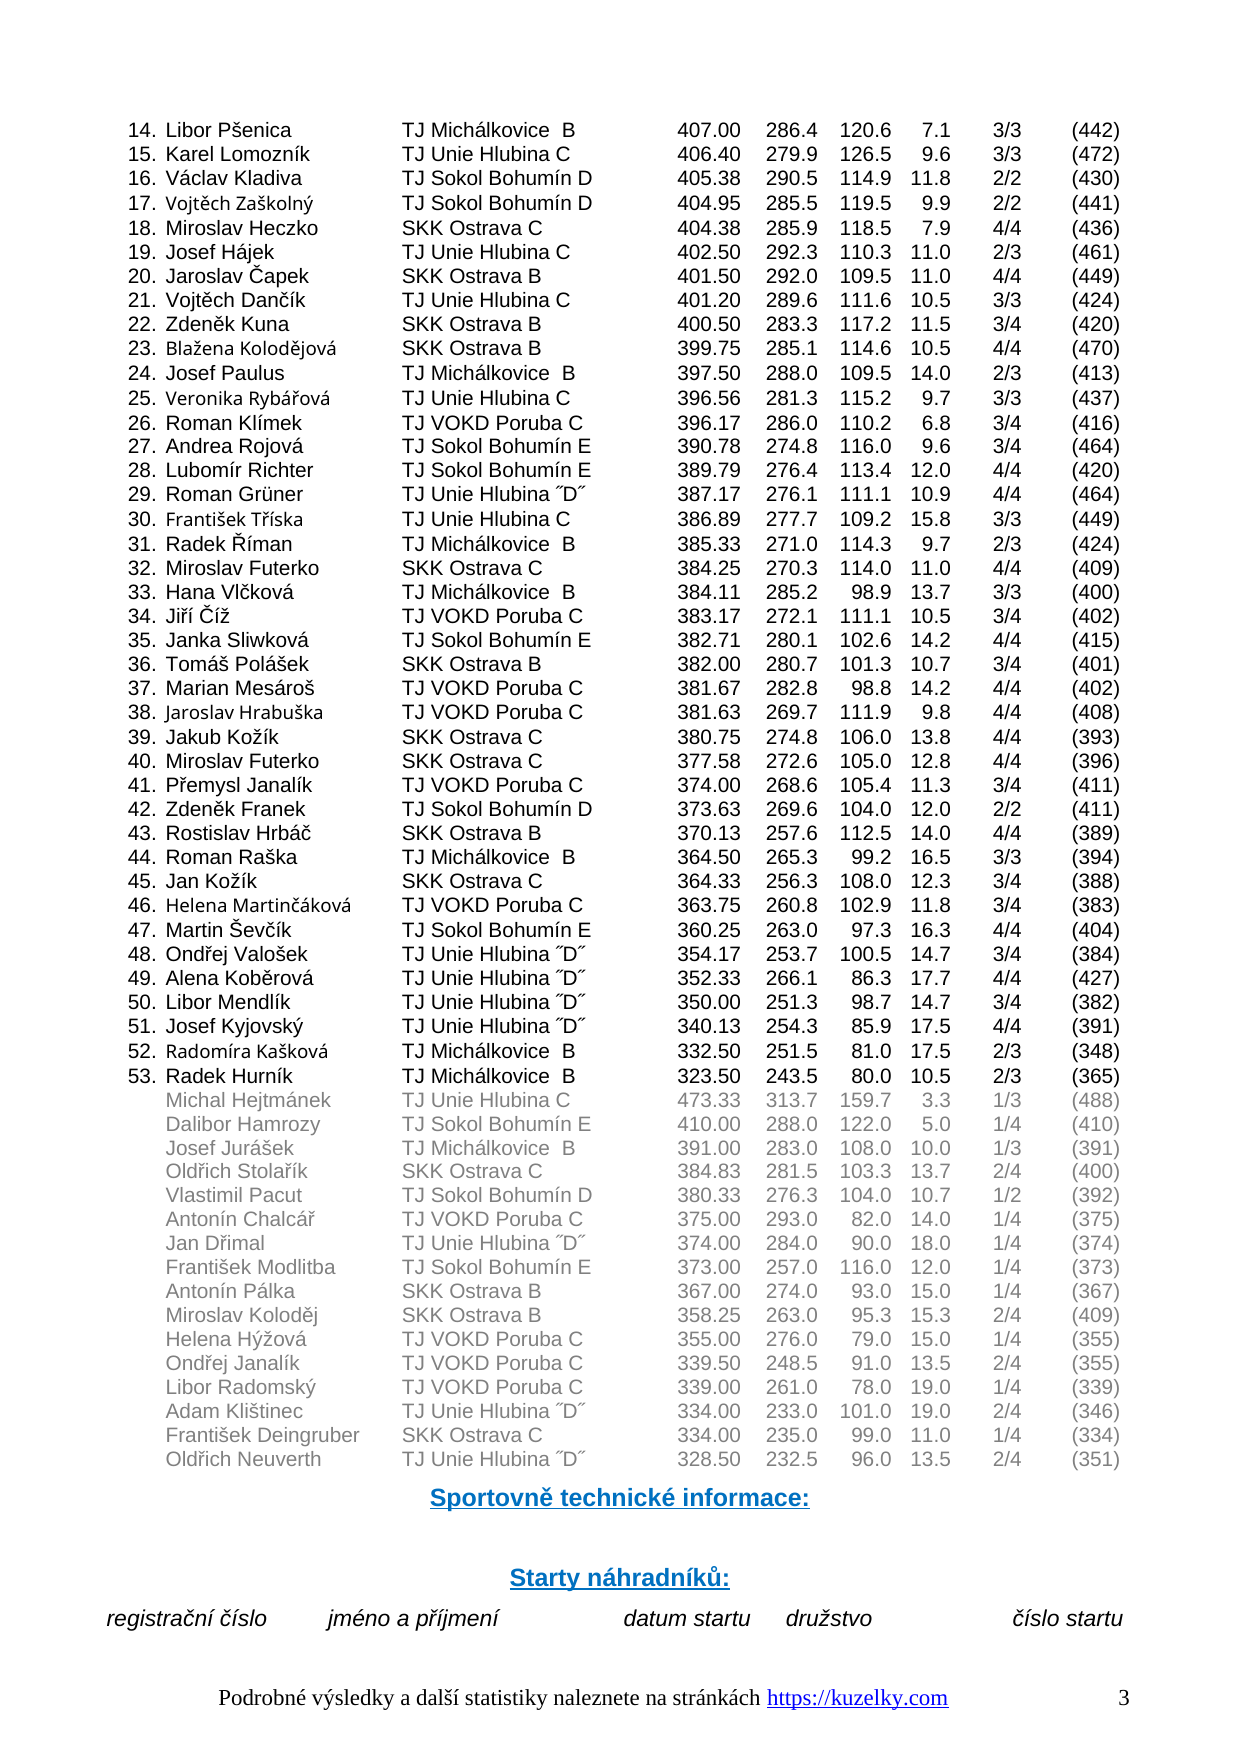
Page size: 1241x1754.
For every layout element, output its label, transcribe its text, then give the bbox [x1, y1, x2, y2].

text 26. Roman Klímek TJ VOKD Poruba C 396.17 286.0 110.2 6.8 3/4 (416) [106, 410, 1134, 434]
text Oldřich Neuverth TJ Unie Hlubina ˝D˝ 328.50 232.5 96.0 13.5 2/4 (351) [106, 1447, 1134, 1471]
text Libor Radomský TJ VOKD Poruba C 339.00 261.0 78.0 19.0 1/4 (339) [106, 1375, 1134, 1399]
text 42. Zdeněk Franek TJ Sokol Bohumín D 373.63 269.6 104.0 12.0 2/2 (411) [106, 797, 1134, 821]
text 50. Libor Mendlík TJ Unie Hlubina ˝D˝ 350.00 251.3 98.7 14.7 3/4 (382) [106, 990, 1134, 1014]
text 30. František Tříska TJ Unie Hlubina C 386.89 277.7 109.2 15.8 3/3 (449) [106, 506, 1134, 532]
text 27. Andrea Rojová TJ Sokol Bohumín E 390.78 274.8 116.0 9.6 3/4 (464) [106, 434, 1134, 458]
text 23. Blažena Kolodějová SKK Ostrava B 399.75 285.1 114.6 10.5 4/4 (470) [106, 335, 1134, 361]
text 46. Helena Martinčáková TJ VOKD Poruba C 363.75 260.8 102.9 11.8 3/4 (383) [106, 893, 1134, 918]
text Sportovně technické informace: [94, 1483, 1145, 1512]
text Dalibor Hamrozy TJ Sokol Bohumín E 410.00 288.0 122.0 5.0 1/4 (410) [106, 1111, 1134, 1135]
text 17. Vojtěch Zaškolný TJ Sokol Bohumín D 404.95 285.5 119.5 9.9 2/2 (441) [106, 190, 1134, 216]
text 53. Radek Hurník TJ Michálkovice B 323.50 243.5 80.0 10.5 2/3 (365) [106, 1063, 1134, 1087]
text 48. Ondřej Valošek TJ Unie Hlubina ˝D˝ 354.17 253.7 100.5 14.7 3/4 (384) [106, 942, 1134, 966]
text 29. Roman Grüner TJ Unie Hlubina ˝D˝ 387.17 276.1 111.1 10.9 4/4 (464) [106, 482, 1134, 506]
text 40. Miroslav Futerko SKK Ostrava C 377.58 272.6 105.0 12.8 4/4 (396) [106, 749, 1134, 773]
text Ondřej Janalík TJ VOKD Poruba C 339.50 248.5 91.0 13.5 2/4 (355) [106, 1351, 1134, 1375]
text 25. Veronika Rybářová TJ Unie Hlubina C 396.56 281.3 115.2 9.7 3/3 (437) [106, 385, 1134, 410]
text 33. Hana Vlčková TJ Michálkovice B 384.11 285.2 98.9 13.7 3/3 (400) [106, 579, 1134, 603]
text 39. Jakub Kožík SKK Ostrava C 380.75 274.8 106.0 13.8 4/4 (393) [106, 725, 1134, 749]
text 14. Libor Pšenica TJ Michálkovice B 407.00 286.4 120.6 7.1 3/3 (442) [106, 118, 1134, 142]
text Jan Dřimal TJ Unie Hlubina ˝D˝ 374.00 284.0 90.0 18.0 1/4 (374) [106, 1231, 1134, 1255]
text Miroslav Koloděj SKK Ostrava B 358.25 263.0 95.3 15.3 2/4 (409) [106, 1303, 1134, 1327]
text 51. Josef Kyjovský TJ Unie Hlubina ˝D˝ 340.13 254.3 85.9 17.5 4/4 (391) [106, 1014, 1134, 1038]
text Antonín Pálka SKK Ostrava B 367.00 274.0 93.0 15.0 1/4 (367) [106, 1279, 1134, 1303]
text 36. Tomáš Polášek SKK Ostrava B 382.00 280.7 101.3 10.7 3/4 (401) [106, 651, 1134, 675]
text 45. Jan Kožík SKK Ostrava C 364.33 256.3 108.0 12.3 3/4 (388) [106, 869, 1134, 893]
text 31. Radek Říman TJ Michálkovice B 385.33 271.0 114.3 9.7 2/3 (424) [106, 532, 1134, 556]
text Oldřich Stolařík SKK Ostrava C 384.83 281.5 103.3 13.7 2/4 (400) [106, 1159, 1134, 1183]
text 15. Karel Lomozník TJ Unie Hlubina C 406.40 279.9 126.5 9.6 3/3 (472) [106, 142, 1134, 166]
text 19. Josef Hájek TJ Unie Hlubina C 402.50 292.3 110.3 11.0 2/3 (461) [106, 239, 1134, 263]
text 38. Jaroslav Hrabuška TJ VOKD Poruba C 381.63 269.7 111.9 9.8 4/4 (408) [106, 699, 1134, 725]
text František Deingruber SKK Ostrava C 334.00 235.0 99.0 11.0 1/4 (334) [106, 1423, 1134, 1447]
text 18. Miroslav Heczko SKK Ostrava C 404.38 285.9 118.5 7.9 4/4 (436) [106, 216, 1134, 239]
text Josef Jurášek TJ Michálkovice B 391.00 283.0 108.0 10.0 1/3 (391) [106, 1135, 1134, 1159]
text Adam Klištinec TJ Unie Hlubina ˝D˝ 334.00 233.0 101.0 19.0 2/4 (346) [106, 1399, 1134, 1423]
text 49. Alena Koběrová TJ Unie Hlubina ˝D˝ 352.33 266.1 86.3 17.7 4/4 (427) [106, 966, 1134, 990]
text 22. Zdeněk Kuna SKK Ostrava B 400.50 283.3 117.2 11.5 3/4 (420) [106, 311, 1134, 335]
text 24. Josef Paulus TJ Michálkovice B 397.50 288.0 109.5 14.0 2/3 (413) [106, 361, 1134, 385]
text 32. Miroslav Futerko SKK Ostrava C 384.25 270.3 114.0 11.0 4/4 (409) [106, 556, 1134, 579]
text 28. Lubomír Richter TJ Sokol Bohumín E 389.79 276.4 113.4 12.0 4/4 (420) [106, 458, 1134, 482]
text František Modlitba TJ Sokol Bohumín E 373.00 257.0 116.0 12.0 1/4 (373) [106, 1255, 1134, 1279]
text Vlastimil Pacut TJ Sokol Bohumín D 380.33 276.3 104.0 10.7 1/2 (392) [106, 1183, 1134, 1207]
text Helena Hýžová TJ VOKD Poruba C 355.00 276.0 79.0 15.0 1/4 (355) [106, 1327, 1134, 1351]
text 52. Radomíra Kašková TJ Michálkovice B 332.50 251.5 81.0 17.5 2/3 (348) [106, 1038, 1134, 1063]
text 35. Janka Sliwková TJ Sokol Bohumín E 382.71 280.1 102.6 14.2 4/4 (415) [106, 627, 1134, 651]
text 41. Přemysl Janalík TJ VOKD Poruba C 374.00 268.6 105.4 11.3 3/4 (411) [106, 773, 1134, 797]
text Antonín Chalcář TJ VOKD Poruba C 375.00 293.0 82.0 14.0 1/4 (375) [106, 1207, 1134, 1231]
text 47. Martin Ševčík TJ Sokol Bohumín E 360.25 263.0 97.3 16.3 4/4 (404) [106, 918, 1134, 942]
text Starty náhradníků: [94, 1563, 1145, 1592]
text 21. Vojtěch Dančík TJ Unie Hlubina C 401.20 289.6 111.6 10.5 3/3 (424) [106, 287, 1134, 311]
text 34. Jiří Číž TJ VOKD Poruba C 383.17 272.1 111.1 10.5 3/4 (402) [106, 603, 1134, 627]
text registrační číslo jméno a příjmení datum startu družstvo číslo startu [106, 1604, 1134, 1631]
text 43. Rostislav Hrbáč SKK Ostrava B 370.13 257.6 112.5 14.0 4/4 (389) [106, 821, 1134, 845]
text Michal Hejtmánek TJ Unie Hlubina C 473.33 313.7 159.7 3.3 1/3 (488) [106, 1087, 1134, 1111]
text 16. Václav Kladiva TJ Sokol Bohumín D 405.38 290.5 114.9 11.8 2/2 (430) [106, 166, 1134, 190]
text 44. Roman Raška TJ Michálkovice B 364.50 265.3 99.2 16.5 3/3 (394) [106, 845, 1134, 869]
text 20. Jaroslav Čapek SKK Ostrava B 401.50 292.0 109.5 11.0 4/4 (449) [106, 263, 1134, 287]
text 37. Marian Mesároš TJ VOKD Poruba C 381.67 282.8 98.8 14.2 4/4 (402) [106, 675, 1134, 699]
